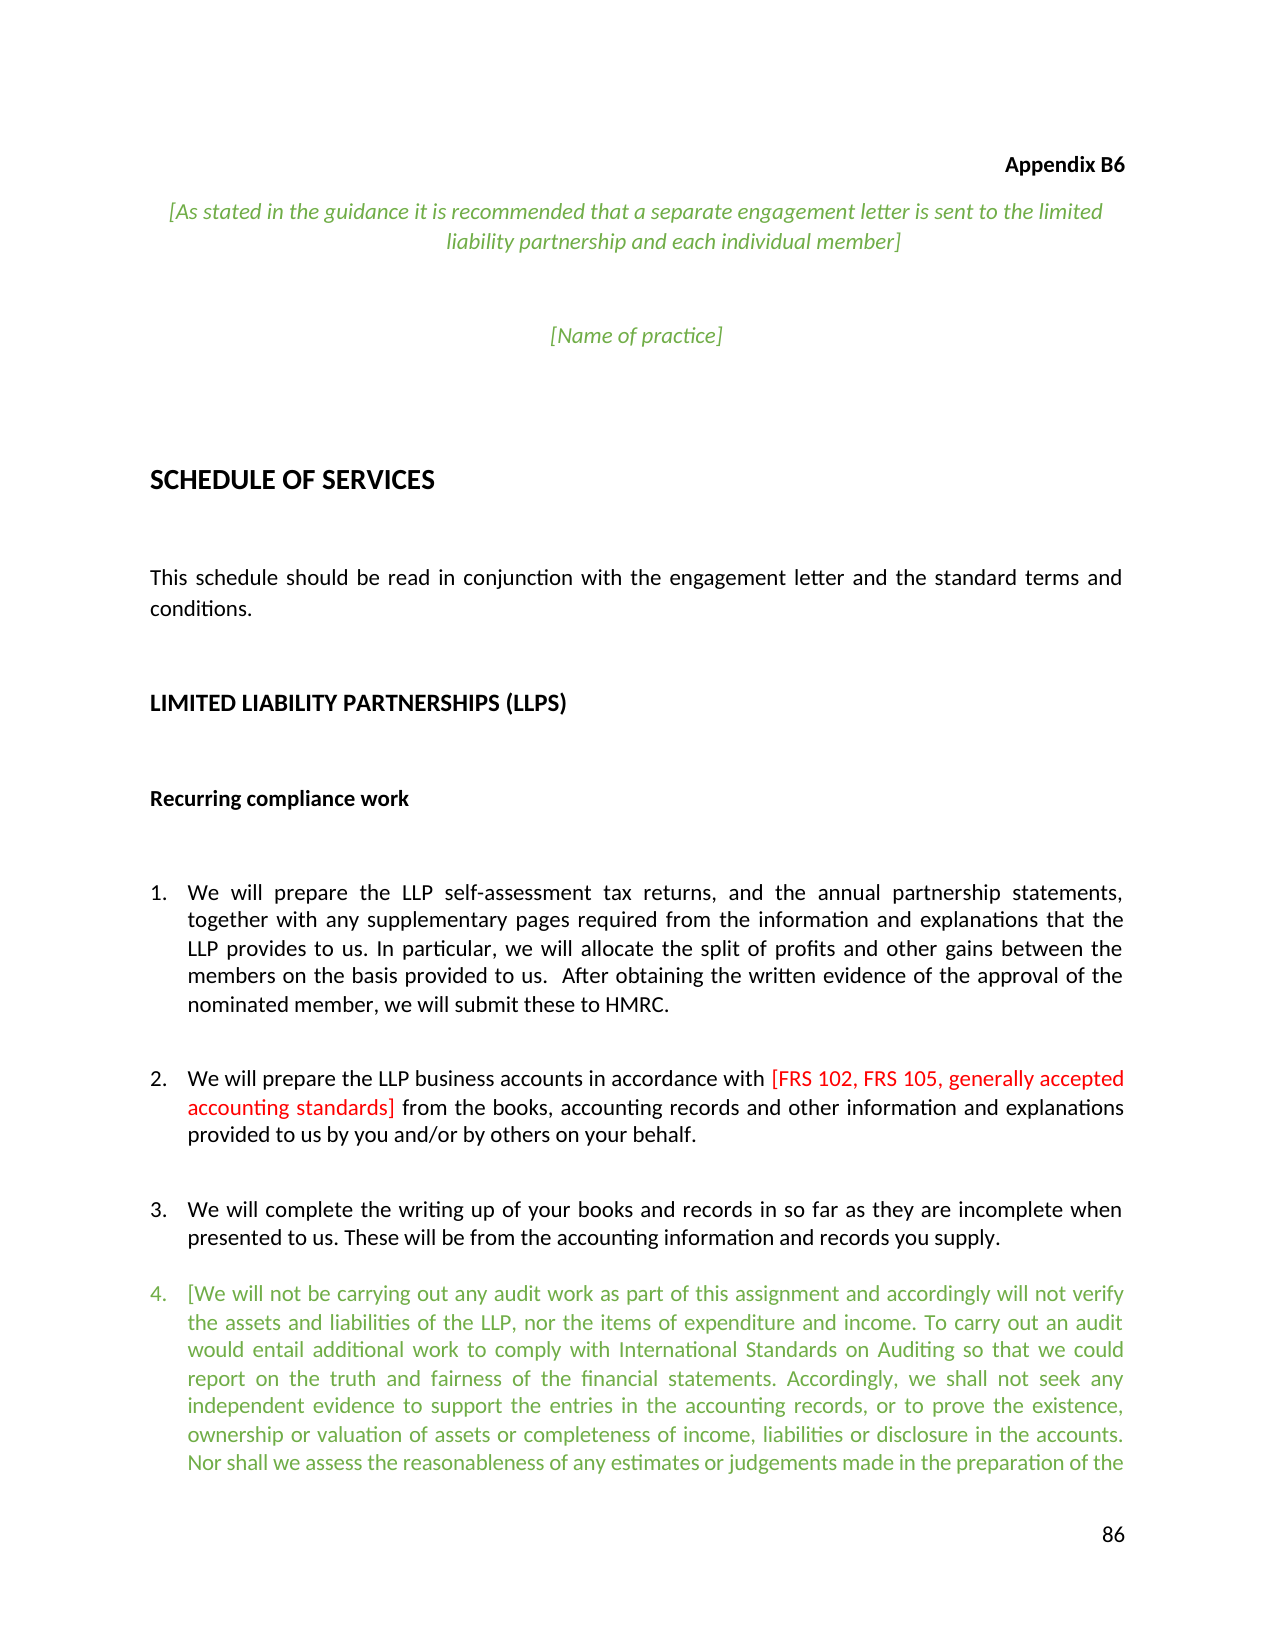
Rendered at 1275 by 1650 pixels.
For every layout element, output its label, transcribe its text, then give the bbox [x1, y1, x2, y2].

text Recurring compliance work [150, 784, 1125, 812]
text [As stated in the guidance it is recommended that a separate engagement letter is sent to the limited liability partnership and each individual member] [150, 197, 1125, 255]
text This schedule should be read in conjunction with the engagement letter and the standard terms and conditions. [150, 563, 1125, 622]
text [Name of practice] [150, 321, 1125, 349]
text Limited Liability Partnerships (LLPs) [150, 687, 1125, 718]
text Appendix B6 [150, 150, 1125, 178]
list We will prepare the LLP self-assessment tax returns, and the annual partnership statements, together with any supplementary pages required from the information and explanations that the LLP provides to us. In particular, we will allocate the split of profits and other gains between the members on the basis provided to us. After obtaining the written evidence of the approval of the nominated member, we will submit these to HMRC. [150, 878, 1125, 1018]
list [150, 1279, 1125, 1476]
list We will prepare the LLP business accounts in accordance with [FRS 102, FRS 105, generally accepted accounting standards] from the books, accounting records and other information and explanations provided to us by you and/or by others on your behalf. [150, 1064, 1125, 1149]
text SCHEDULE OF SERVICES [150, 461, 1125, 497]
list We will complete the writing up of your books and records in so far as they are incomplete when presented to us. These will be from the accounting information and records you supply. [150, 1196, 1125, 1252]
